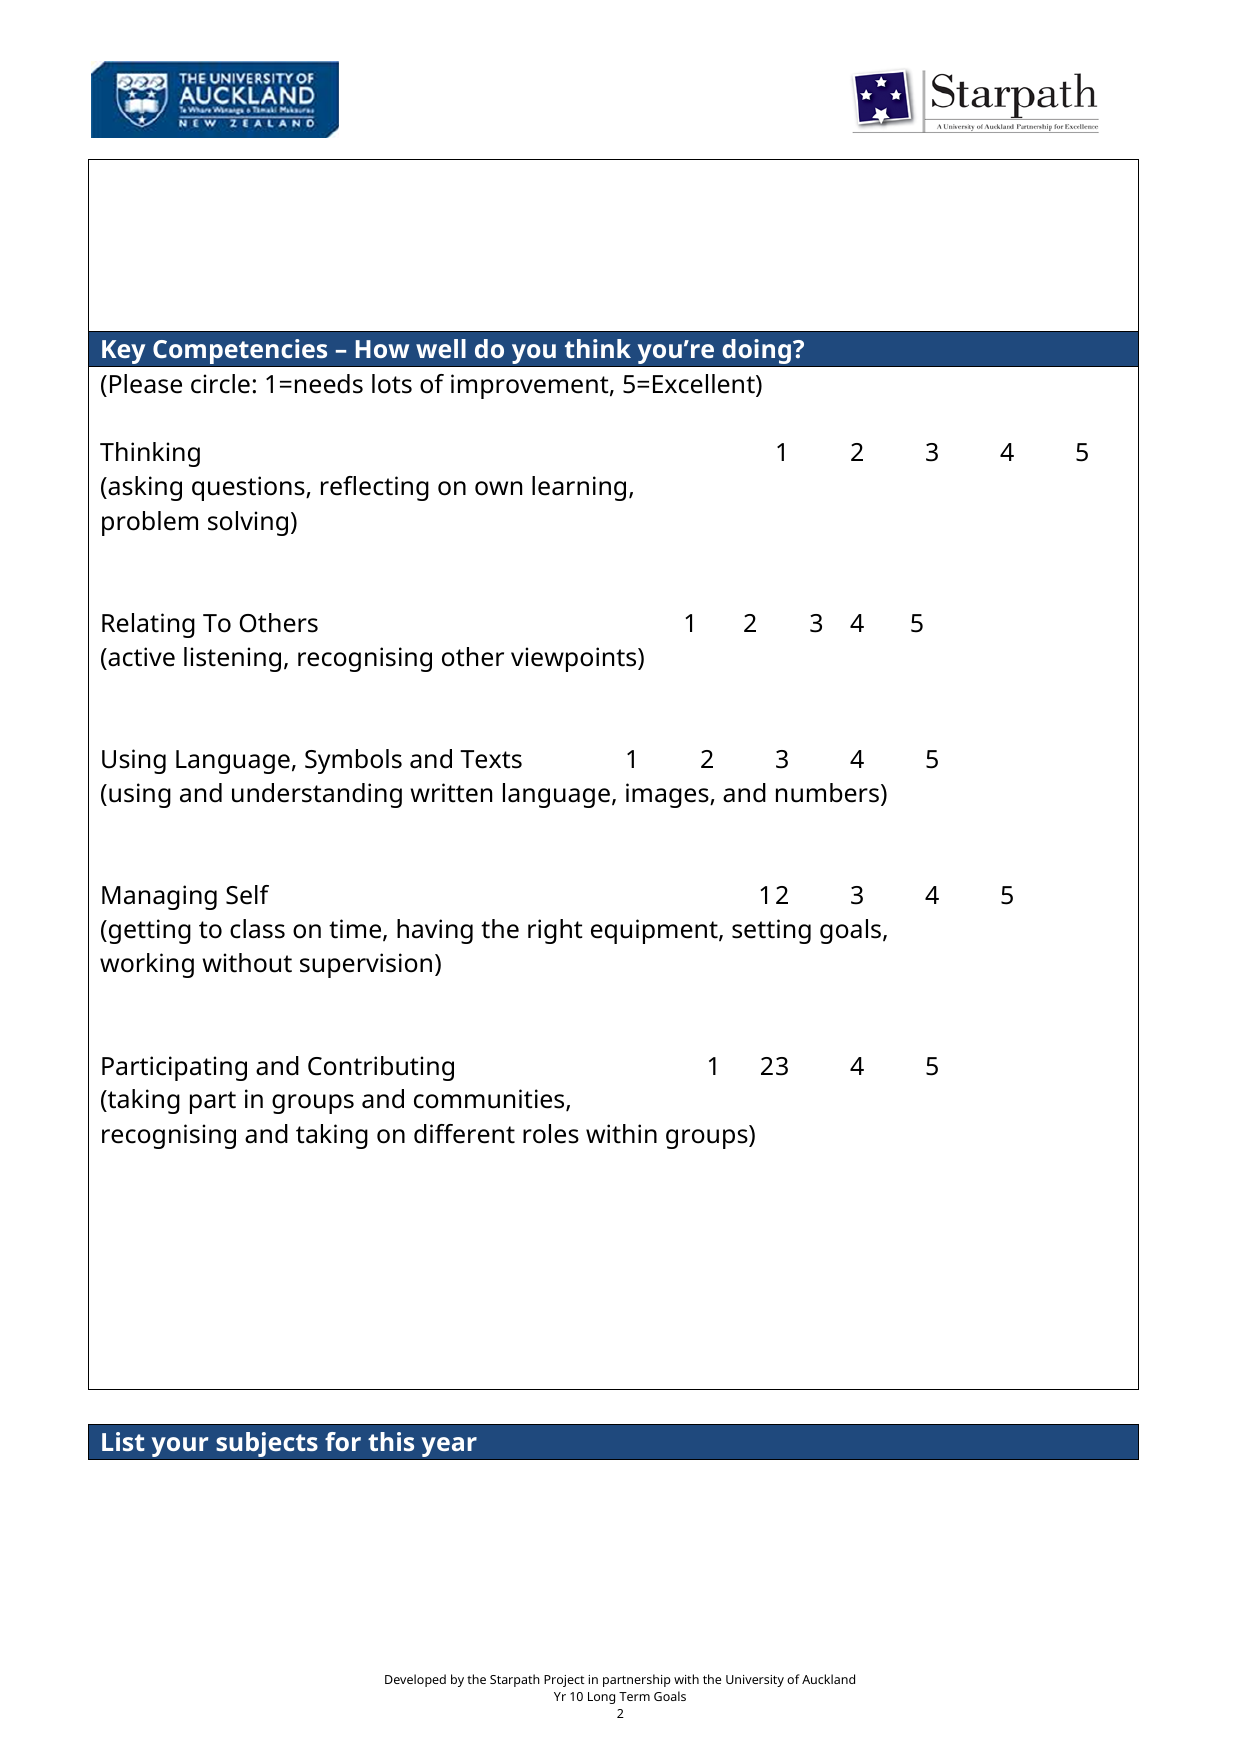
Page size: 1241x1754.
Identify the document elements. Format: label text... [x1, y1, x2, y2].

picture [845, 61, 1106, 138]
picture [91, 61, 339, 138]
table_header List your subjects for this year [89, 1425, 1138, 1459]
table_cell Key Competencies – How well do you think you’re doing? [89, 332, 1138, 366]
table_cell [89, 160, 1138, 331]
table_cell (Please circle: 1=needs lots of improvement, 5=Excellent) Thinking 1 2 3 4 5 (asking questions, reflecting on own learning, problem solving) Relating To Others 1 2 3 4 5 (active listening, recognising other viewpoints) Using Language, Symbols and Texts 1 2 3 4 5 (using and understanding written language, images, and numbers) Managing Self 1 2 3 4 5 (getting to class on time, having the right equipment, setting goals, working without supervision) Participating and Contributing 1 2 3 4 5 (taking part in groups and communities, recognising and taking on different roles within groups) [89, 367, 1138, 1389]
